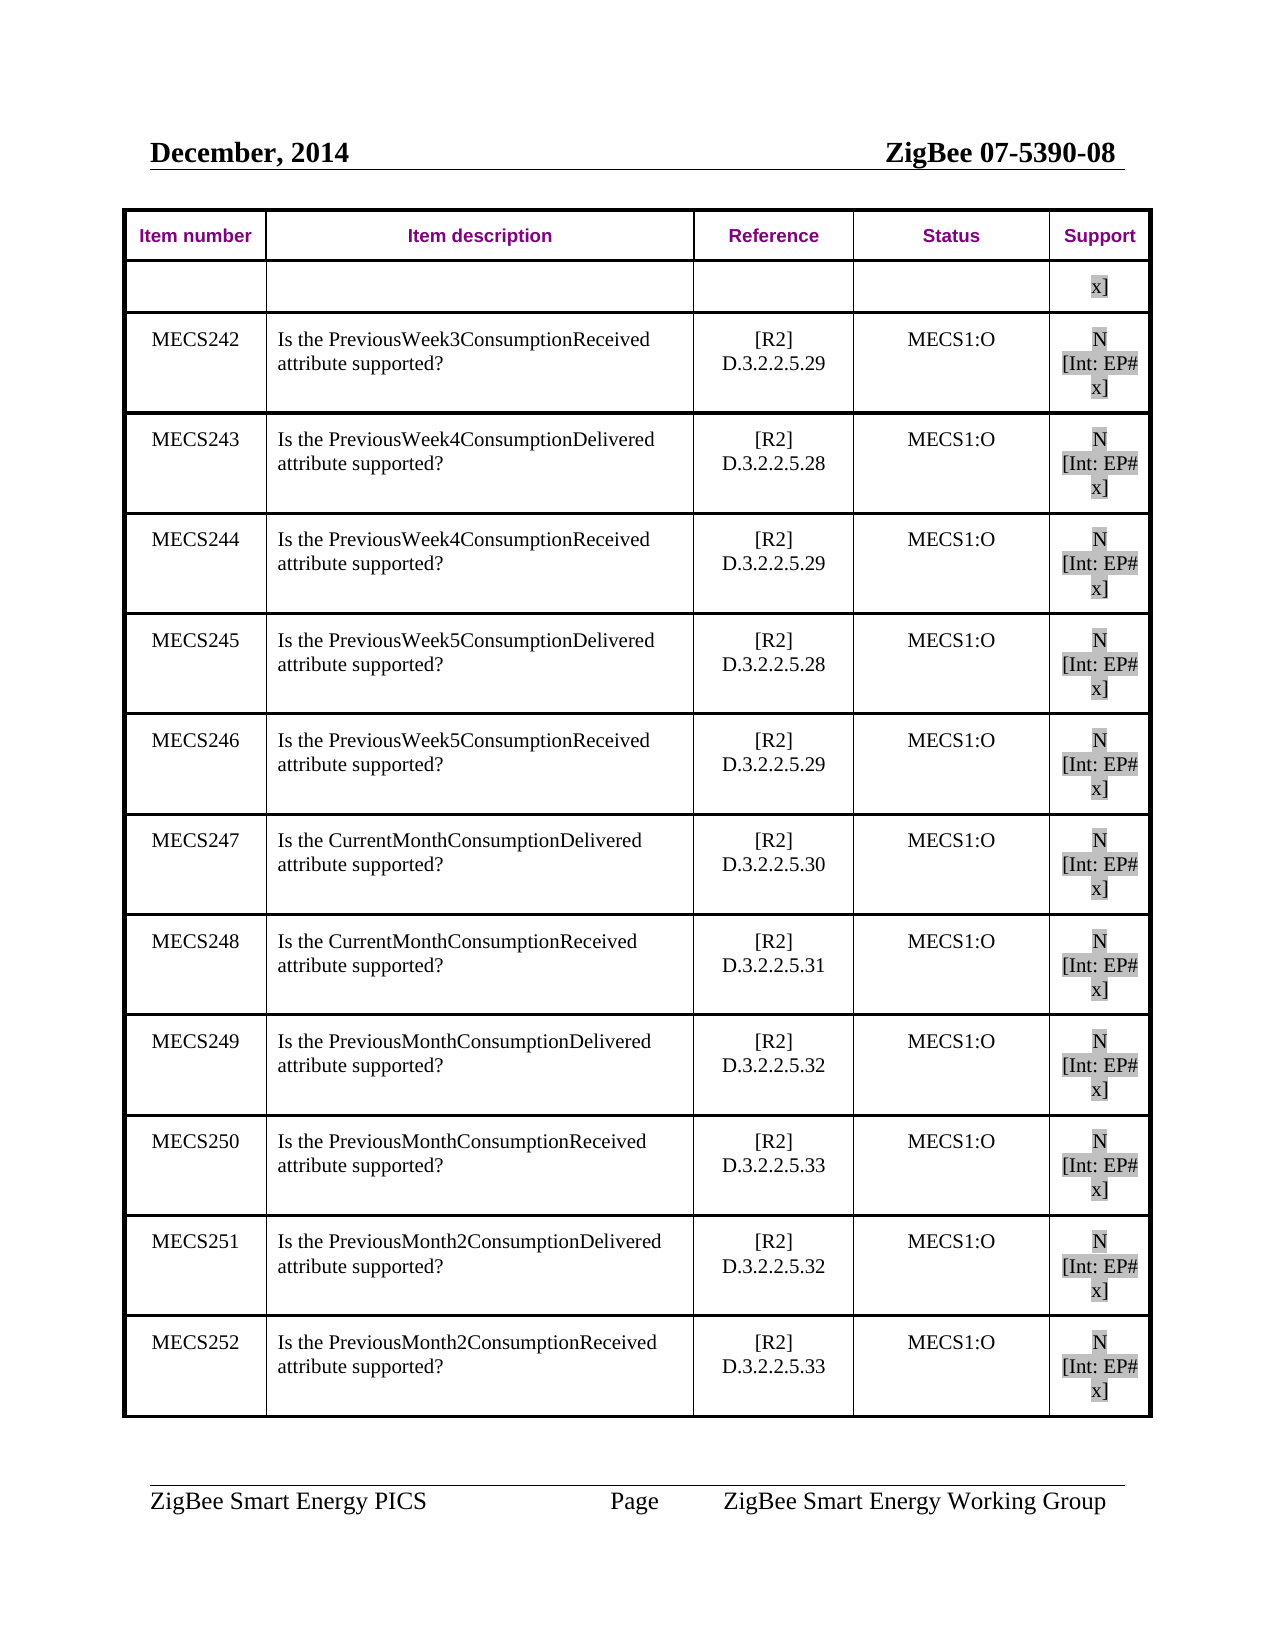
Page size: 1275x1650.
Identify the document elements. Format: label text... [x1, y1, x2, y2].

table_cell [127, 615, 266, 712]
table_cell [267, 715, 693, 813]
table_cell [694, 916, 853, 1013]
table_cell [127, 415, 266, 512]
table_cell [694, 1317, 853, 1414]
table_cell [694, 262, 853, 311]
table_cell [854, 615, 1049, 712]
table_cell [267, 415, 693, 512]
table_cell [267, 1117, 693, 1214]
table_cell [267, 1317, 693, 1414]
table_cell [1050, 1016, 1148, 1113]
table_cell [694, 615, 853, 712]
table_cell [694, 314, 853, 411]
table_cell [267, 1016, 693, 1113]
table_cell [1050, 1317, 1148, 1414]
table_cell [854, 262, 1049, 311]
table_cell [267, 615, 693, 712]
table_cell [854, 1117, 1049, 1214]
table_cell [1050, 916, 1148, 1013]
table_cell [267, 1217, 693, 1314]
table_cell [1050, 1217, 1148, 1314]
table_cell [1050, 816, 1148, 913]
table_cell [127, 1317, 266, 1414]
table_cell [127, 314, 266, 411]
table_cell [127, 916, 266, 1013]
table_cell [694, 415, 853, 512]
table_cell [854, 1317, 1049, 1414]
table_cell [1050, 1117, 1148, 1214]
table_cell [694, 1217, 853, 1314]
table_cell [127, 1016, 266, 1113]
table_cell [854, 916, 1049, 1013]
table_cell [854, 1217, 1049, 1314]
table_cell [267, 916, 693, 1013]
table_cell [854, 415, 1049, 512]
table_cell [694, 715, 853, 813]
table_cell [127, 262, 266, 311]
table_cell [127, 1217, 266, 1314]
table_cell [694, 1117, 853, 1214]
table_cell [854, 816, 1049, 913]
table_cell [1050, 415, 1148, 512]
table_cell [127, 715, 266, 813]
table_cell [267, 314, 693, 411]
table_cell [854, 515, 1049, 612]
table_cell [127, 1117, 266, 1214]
table_header Reference [695, 212, 853, 259]
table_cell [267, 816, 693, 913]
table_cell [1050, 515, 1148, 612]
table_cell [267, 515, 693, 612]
table_header Item description [267, 212, 693, 259]
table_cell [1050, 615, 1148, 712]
table_header Item number [127, 212, 265, 259]
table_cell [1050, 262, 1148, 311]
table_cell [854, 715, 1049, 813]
table_header Support [1050, 212, 1148, 259]
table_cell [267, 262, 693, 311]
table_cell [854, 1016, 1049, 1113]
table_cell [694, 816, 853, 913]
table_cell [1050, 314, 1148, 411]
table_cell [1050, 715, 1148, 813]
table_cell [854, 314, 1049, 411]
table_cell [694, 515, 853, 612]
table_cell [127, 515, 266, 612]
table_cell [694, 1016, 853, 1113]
table_header Status [854, 212, 1049, 259]
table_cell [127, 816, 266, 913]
